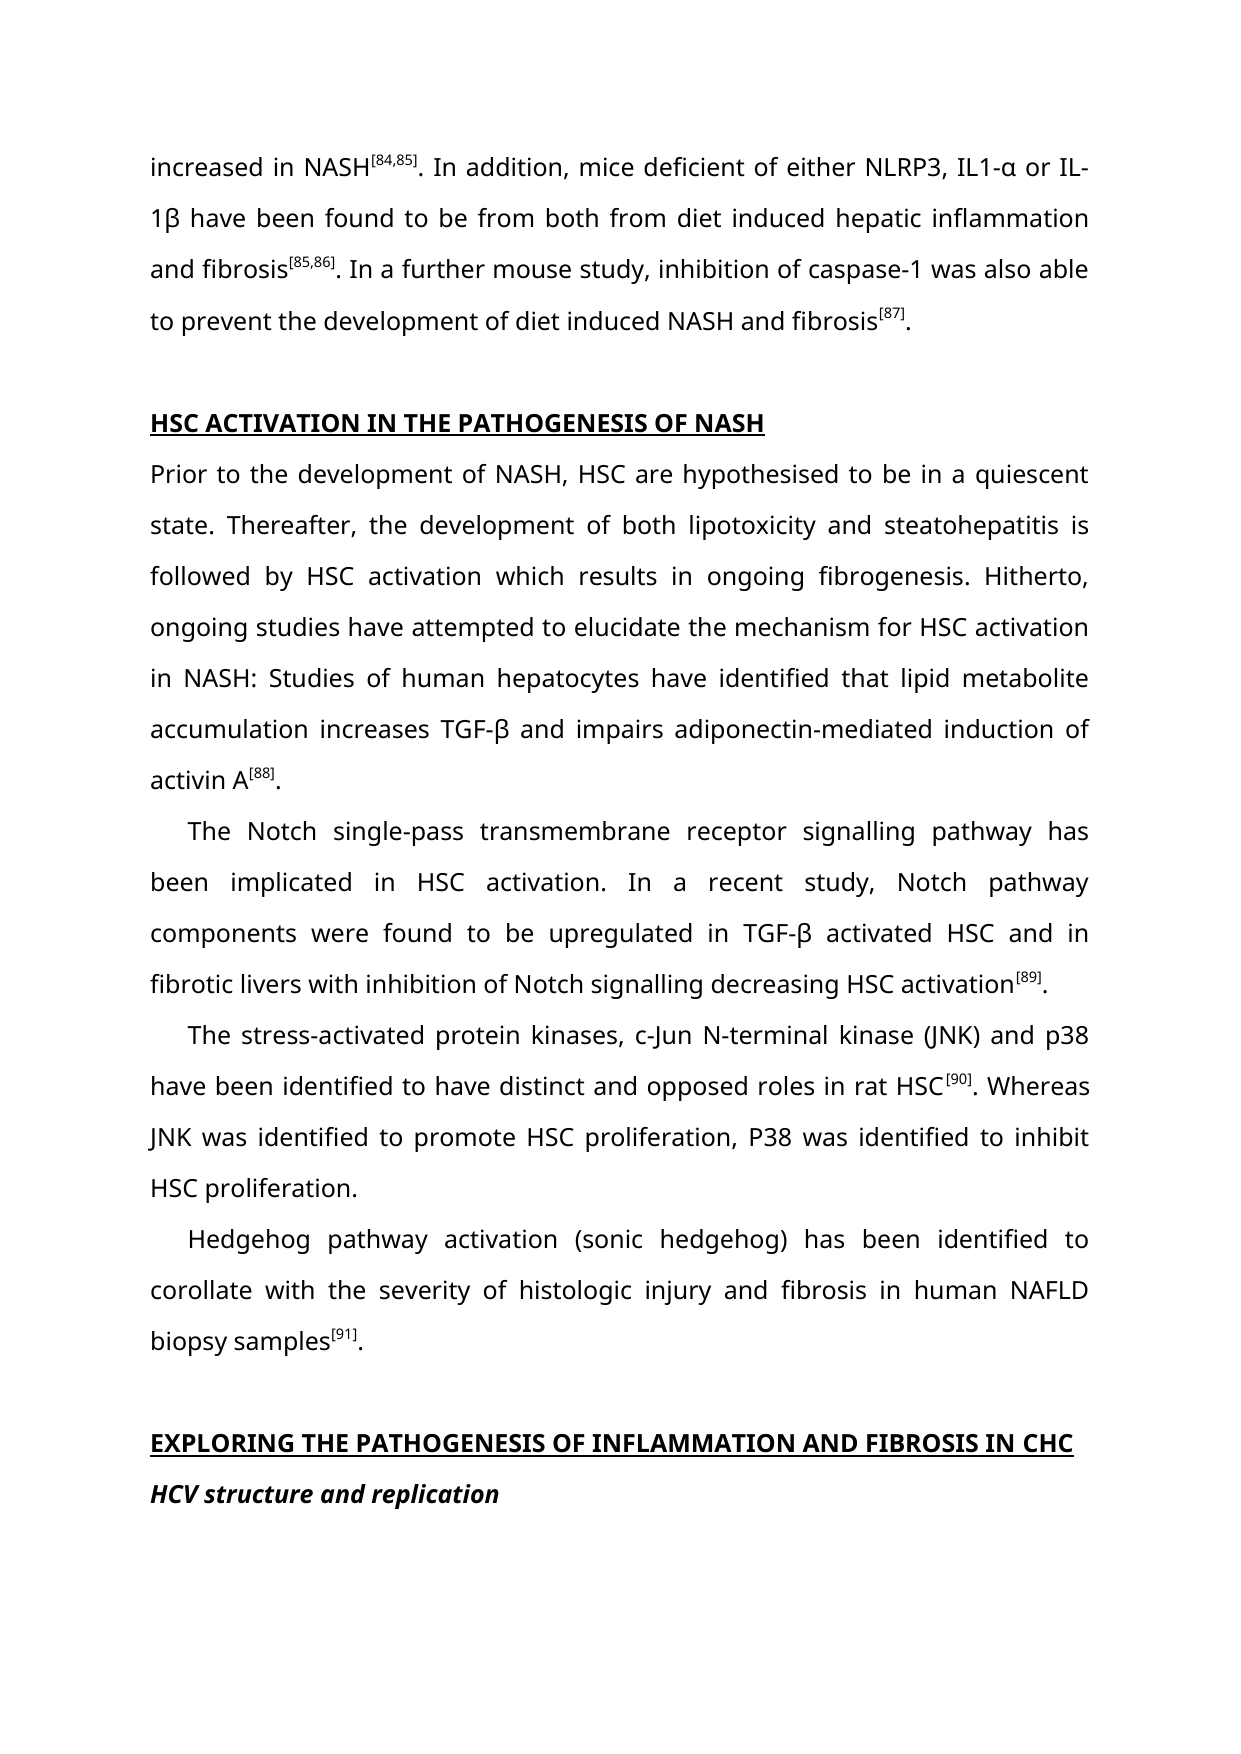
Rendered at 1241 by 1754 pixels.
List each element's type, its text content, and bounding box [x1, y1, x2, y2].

text The Notch single-pass transmembrane receptor signalling pathway has been implicated in HSC activation. In a recent study, Notch pathway components were found to be upregulated in TGF-β activated HSC and in fibrotic livers with inhibition of Notch signalling decreasing HSC activation[89]. [150, 813, 1090, 1001]
text Prior to the development of NASH, HSC are hypothesised to be in a quiescent state. Thereafter, the development of both lipotoxicity and steatohepatitis is followed by HSC activation which results in ongoing fibrogenesis. Hitherto, ongoing studies have attempted to elucidate the mechanism for HSC activation in NASH: Studies of human hepatocytes have identified that lipid metabolite accumulation increases TGF-β and impairs adiponectin-mediated induction of activin A[88]. [150, 456, 1090, 797]
text Hedgehog pathway activation (sonic hedgehog) has been identified to corollate with the severity of histologic injury and fibrosis in human NAFLD biopsy samples[91]. [150, 1222, 1090, 1358]
text HSC ACTIVATION IN THE PATHOGENESIS OF NASH [150, 405, 1090, 439]
text HCV structure and replication [150, 1477, 1090, 1511]
text The stress-activated protein kinases, c-Jun N-terminal kinase (JNK) and p38 have been identified to have distinct and opposed roles in rat HSC[90]. Whereas JNK was identified to promote HSC proliferation, P38 was identified to inhibit HSC proliferation. [150, 1018, 1090, 1205]
text EXPLORING THE PATHOGENESIS OF INFLAMMATION AND FIBROSIS IN CHC [150, 1426, 1090, 1460]
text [150, 150, 1090, 337]
